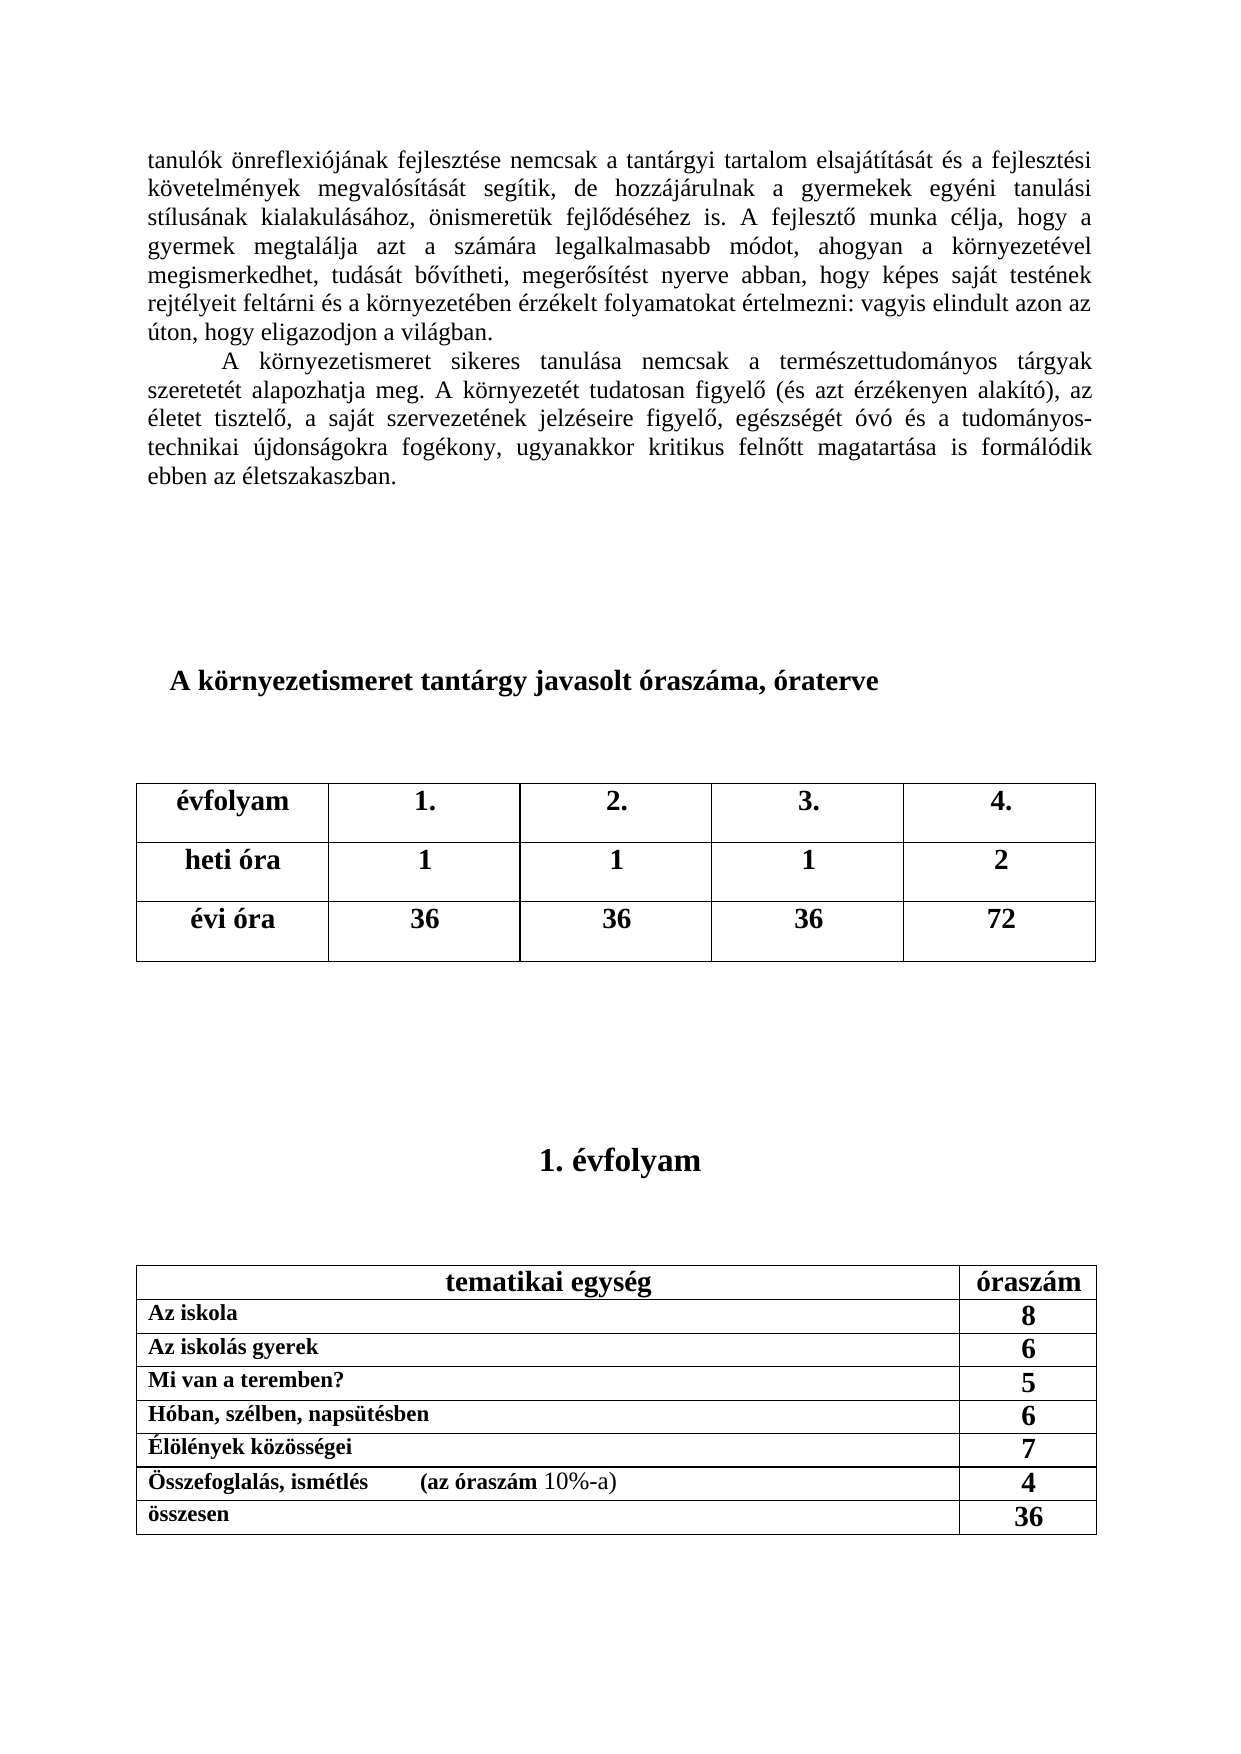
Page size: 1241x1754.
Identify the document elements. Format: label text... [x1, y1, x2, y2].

text tanulók önreflexiójának fejlesztése nemcsak a tantárgyi tartalom elsajátítását és a fejlesztési követelmények megvalósítását segítik, de hozzájárulnak a gyermekek egyéni tanulási stílusának kialakulásához, önismeretük fejlődéséhez is. A fejlesztő munka célja, hogy a gyermek megtalálja azt a számára legalkalmasabb módot, ahogyan a környezetével megismerkedhet, tudását bővítheti, megerősítést nyerve abban, hogy képes saját testének rejtélyeit feltárni és a környezetében érzékelt folyamatokat értelmezni: vagyis elindult azon az úton, hogy eligazodjon a világban. [147, 145, 1093, 346]
table_cell 36 [521, 902, 711, 961]
table_cell 72 [904, 902, 1095, 961]
text A környezetismeret sikeres tanulása nemcsak a természettudományos tárgyak szeretetét alapozhatja meg. A környezetét tudatosan figyelő (és azt érzékenyen alakító), az életet tisztelő, a saját szervezetének jelzéseire figyelő, egészségét óvó és a tudományos- technikai újdonságokra fogékony, ugyanakkor kritikus felnőtt magatartása is formálódik ebben az életszakaszban. [147, 346, 1093, 490]
table_cell 6 [960, 1401, 1096, 1433]
table_cell 4 [960, 1468, 1096, 1500]
table_cell évi óra [137, 902, 328, 961]
table_header 2. [521, 784, 711, 842]
table_cell 1 [329, 843, 519, 901]
table_cell heti óra [137, 843, 328, 901]
table_cell 6 [960, 1334, 1096, 1366]
table_cell Az iskolás gyerek [137, 1334, 959, 1366]
subtitle évfolyam [538, 1141, 1111, 1179]
table_header tematikai egység [137, 1266, 959, 1299]
table_cell Összefoglalás, ismétlés (az óraszám 10%-a) [137, 1468, 959, 1500]
table_cell 36 [712, 902, 903, 961]
table_cell 8 [960, 1300, 1096, 1332]
table_cell 36 [960, 1501, 1096, 1533]
table_cell Mi van a teremben? [137, 1367, 959, 1399]
table_cell 2 [904, 843, 1095, 901]
table_cell 36 [329, 902, 519, 961]
text A környezetismeret tantárgy javasolt óraszáma, óraterve [169, 663, 1111, 697]
table_cell Hóban, szélben, napsütésben [137, 1401, 959, 1433]
table_header 1. [329, 784, 519, 842]
table_cell 5 [960, 1367, 1096, 1399]
table_header óraszám [960, 1266, 1096, 1299]
table_cell 1 [521, 843, 711, 901]
table_cell 1 [712, 843, 903, 901]
table_cell Élölények közösségei [137, 1434, 959, 1466]
table_header 4. [904, 784, 1095, 842]
table_cell összesen [137, 1501, 959, 1533]
table_header 3. [712, 784, 903, 842]
table_header évfolyam [137, 784, 328, 842]
table_cell 7 [960, 1434, 1096, 1466]
table_cell Az iskola [137, 1300, 959, 1332]
